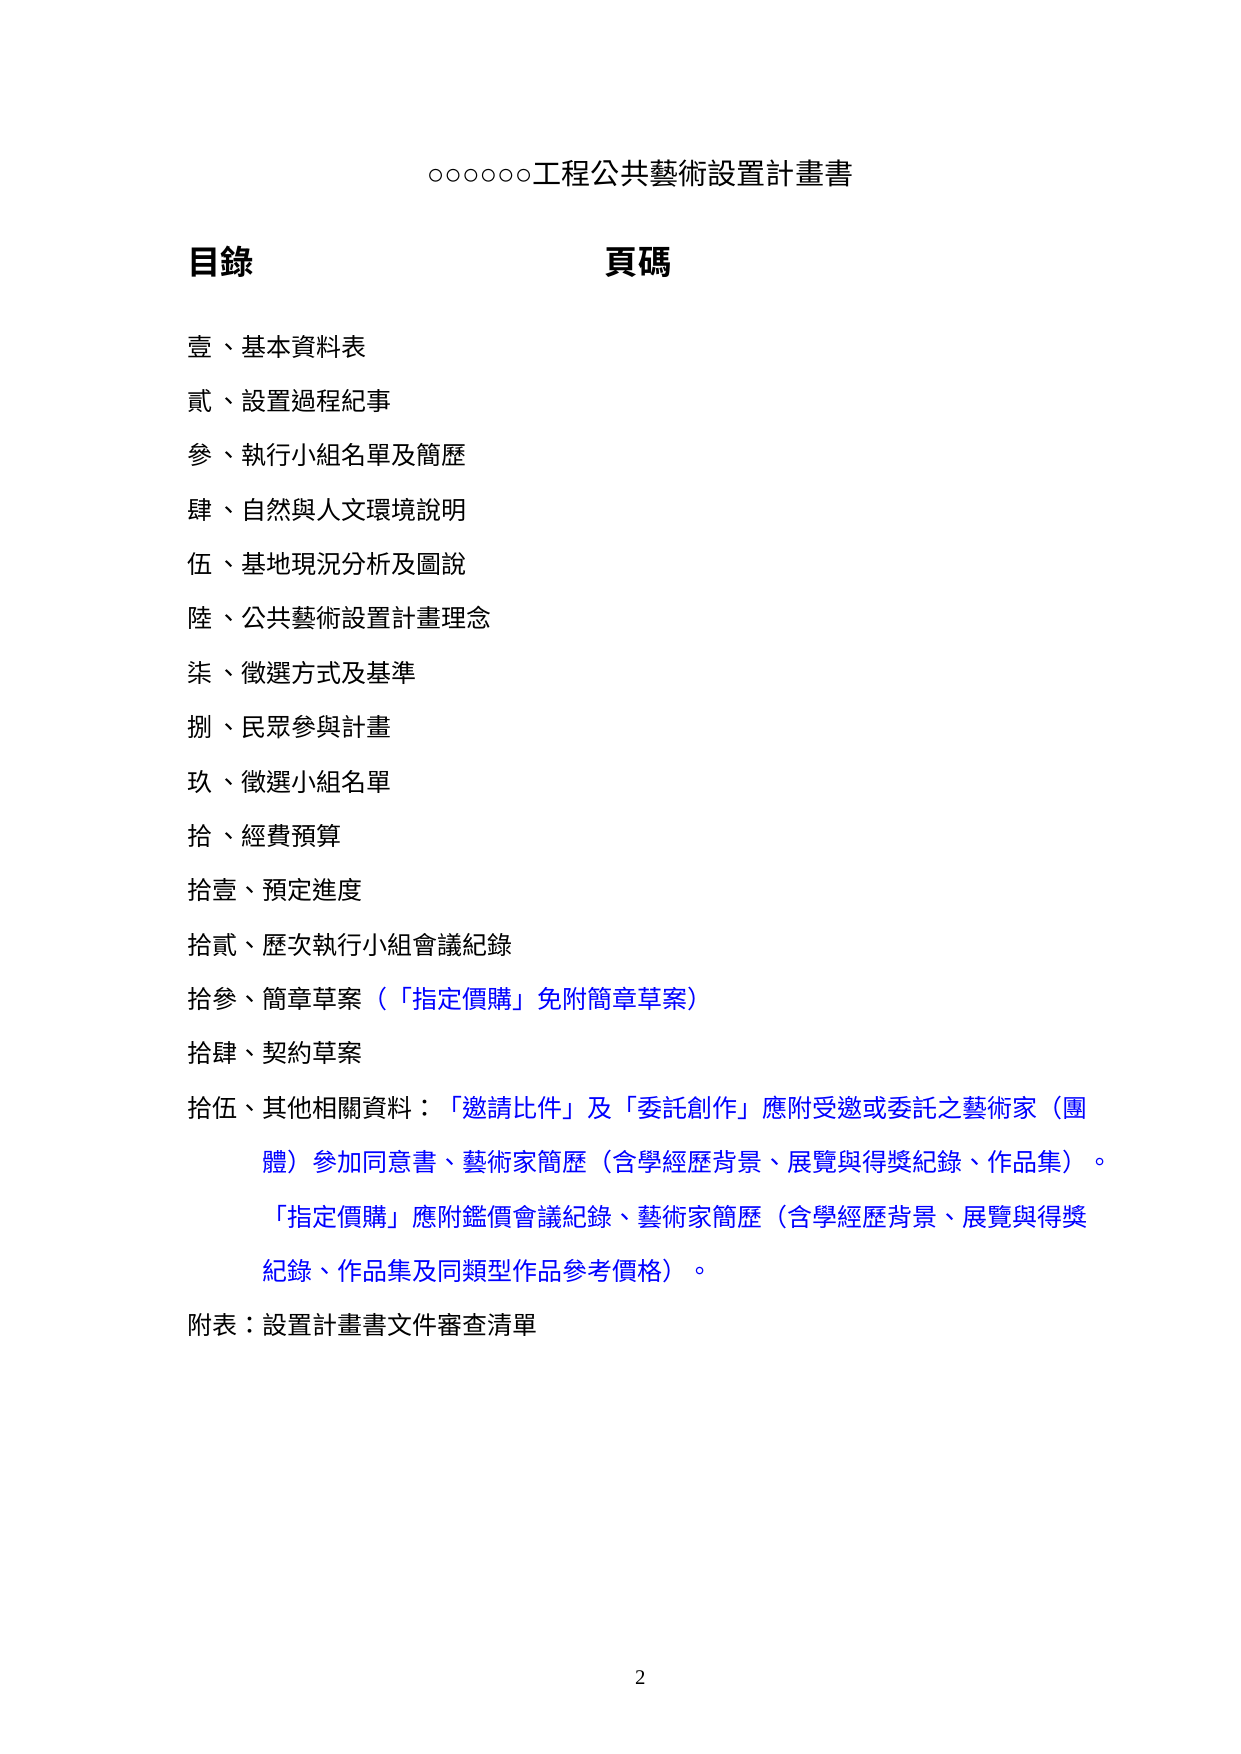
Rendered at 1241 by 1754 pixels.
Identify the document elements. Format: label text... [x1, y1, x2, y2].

text 目錄 頁碼 [187, 236, 1092, 284]
list 、基本資料表 [187, 327, 1092, 363]
text 附表：設置計畫書文件審查清單 [187, 1306, 1092, 1342]
list 、徵選小組名單 [187, 762, 1092, 798]
text 拾壹、預定進度 [187, 871, 1092, 907]
list 、公共藝術設置計畫理念 [187, 599, 1092, 635]
text ○○○○○○工程公共藝術設置計畫書 [187, 151, 1092, 193]
list 、設置過程紀事 [187, 381, 1092, 418]
list 、基地現況分析及圖說 [187, 544, 1092, 581]
list 、民眾參與計畫 [187, 708, 1092, 744]
list 、執行小組名單及簡歷 [187, 436, 1092, 472]
text 拾參、簡章草案（「指定價購」免附簡章草案） [187, 979, 1092, 1016]
text 拾貳、歷次執行小組會議紀錄 [187, 925, 1092, 961]
list 、自然與人文環境說明 [187, 490, 1092, 526]
text 拾 、經費預算 [187, 816, 1092, 853]
text 拾肆、契約草案 [187, 1034, 1092, 1070]
list 、徵選方式及基準 [187, 653, 1092, 689]
text 拾伍、其他相關資料：「邀請比件」及「委託創作」應附受邀或委託之藝術家（團體）參加同意書、藝術家簡歷（含學經歷背景、展覽與得獎紀錄、作品集）。「指定價購」應附鑑價會議紀錄、藝術家簡歷（含學經歷背景、展覽與得獎紀錄、作品集及同類型作品參考價格）。 [187, 1088, 1092, 1288]
